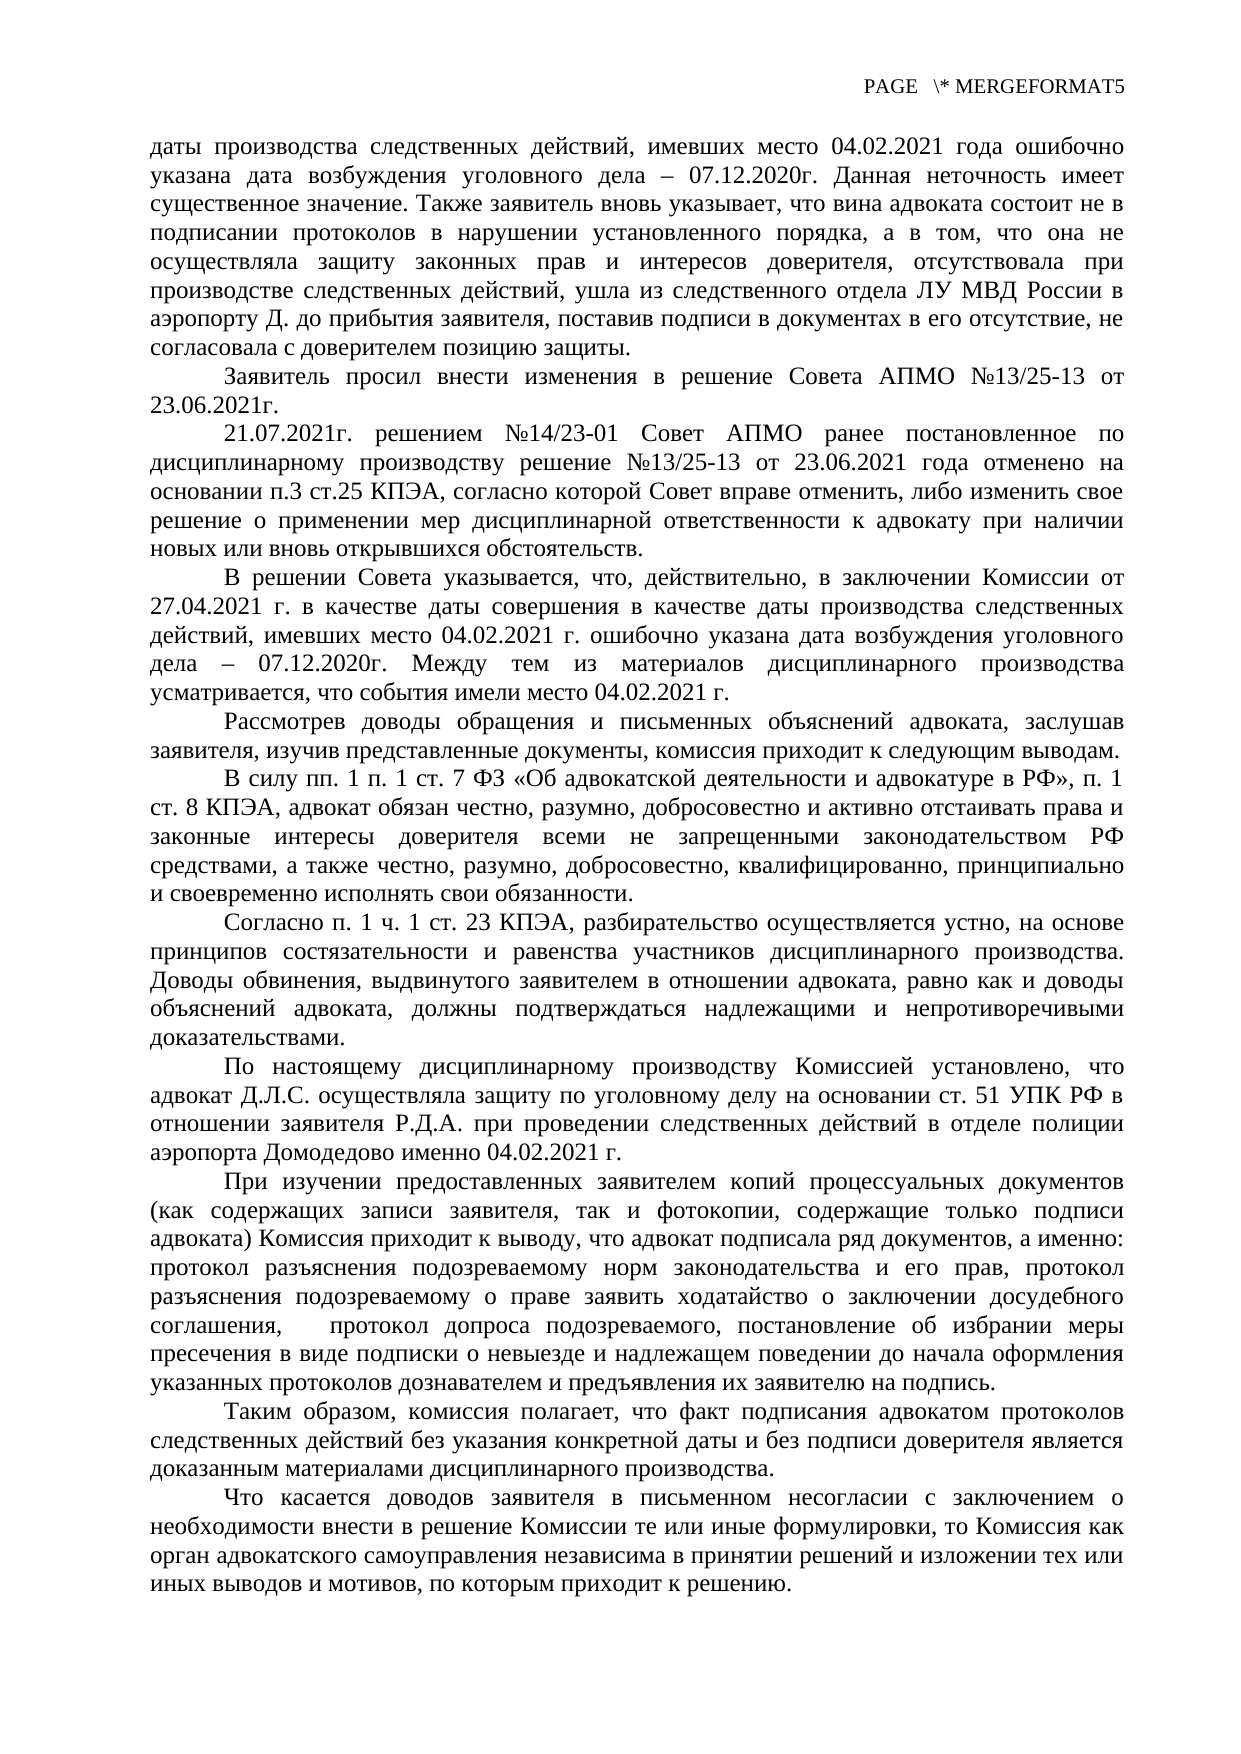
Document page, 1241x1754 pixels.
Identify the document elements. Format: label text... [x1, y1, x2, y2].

text Таким образом, комиссия полагает, что факт подписания адвокатом протоколов следственных действий без указания конкретной даты и без подписи доверителя является доказанным материалами дисциплинарного производства. [150, 1396, 1125, 1482]
text По настоящему дисциплинарному производству Комиссией установлено, что адвокат Д.Л.С. осуществляла защиту по уголовному делу на основании ст. 51 УПК РФ в отношении заявителя Р.Д.А. при проведении следственных действий в отделе полиции аэропорта Домодедово именно 04.02.2021 г. [150, 1051, 1125, 1166]
text Что касается доводов заявителя в письменном несогласии с заключением о необходимости внести в решение Комиссии те или иные формулировки, то Комиссия как орган адвокатского самоуправления независима в принятии решений и изложении тех или иных выводов и мотивов, по которым приходит к решению. [150, 1482, 1125, 1597]
text 21.07.2021г. решением №14/23-01 Совет АПМО ранее постановленное по дисциплинарному производству решение №13/25-13 от 23.06.2021 года отменено на основании п.3 ст.25 КПЭА, согласно которой Совет вправе отменить, либо изменить свое решение о применении мер дисциплинарной ответственности к адвокату при наличии новых или вновь открывшихся обстоятельств. [150, 418, 1125, 562]
text В решении Совета указывается, что, действительно, в заключении Комиссии от 27.04.2021 г. в качестве даты совершения в качестве даты производства следственных действий, имевших место 04.02.2021 г. ошибочно указана дата возбуждения уголовного дела – 07.12.2020г. Между тем из материалов дисциплинарного производства усматривается, что события имели место 04.02.2021 г. [150, 562, 1125, 706]
text Согласно п. 1 ч. 1 ст. 23 КПЭА, разбирательство осуществляется устно, на основе принципов состязательности и равенства участников дисциплинарного производства. Доводы обвинения, выдвинутого заявителем в отношении адвоката, равно как и доводы объяснений адвоката, должны подтверждаться надлежащими и непротиворечивыми доказательствами. [150, 907, 1125, 1051]
text Заявитель просил внести изменения в решение Совета АПМО №13/25-13 от 23.06.2021г. [150, 361, 1125, 418]
text Рассмотрев доводы обращения и письменных объяснений адвоката, заслушав заявителя, изучив представленные документы, комиссия приходит к следующим выводам. [150, 706, 1125, 763]
text В силу пп. 1 п. 1 ст. 7 ФЗ «Об адвокатской деятельности и адвокатуре в РФ», п. 1 ст. 8 КПЭА, адвокат обязан честно, разумно, добросовестно и активно отстаивать права и законные интересы доверителя всеми не запрещенными законодательством РФ средствами, а также честно, разумно, добросовестно, квалифицированно, принципиально и своевременно исполнять свои обязанности. [150, 763, 1125, 907]
text При изучении предоставленных заявителем копий процессуальных документов (как содержащих записи заявителя, так и фотокопии, содержащие только подписи адвоката) Комиссия приходит к выводу, что адвокат подписала ряд документов, а именно: протокол разъяснения подозреваемому норм законодательства и его прав, протокол разъяснения подозреваемому о праве заявить ходатайство о заключении досудебного соглашения, протокол допроса подозреваемого, постановление об избрании меры пресечения в виде подписки о невыезде и надлежащем поведении до начала оформления указанных протоколов дознавателем и предъявления их заявителю на подпись. [150, 1166, 1125, 1396]
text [150, 131, 1125, 361]
